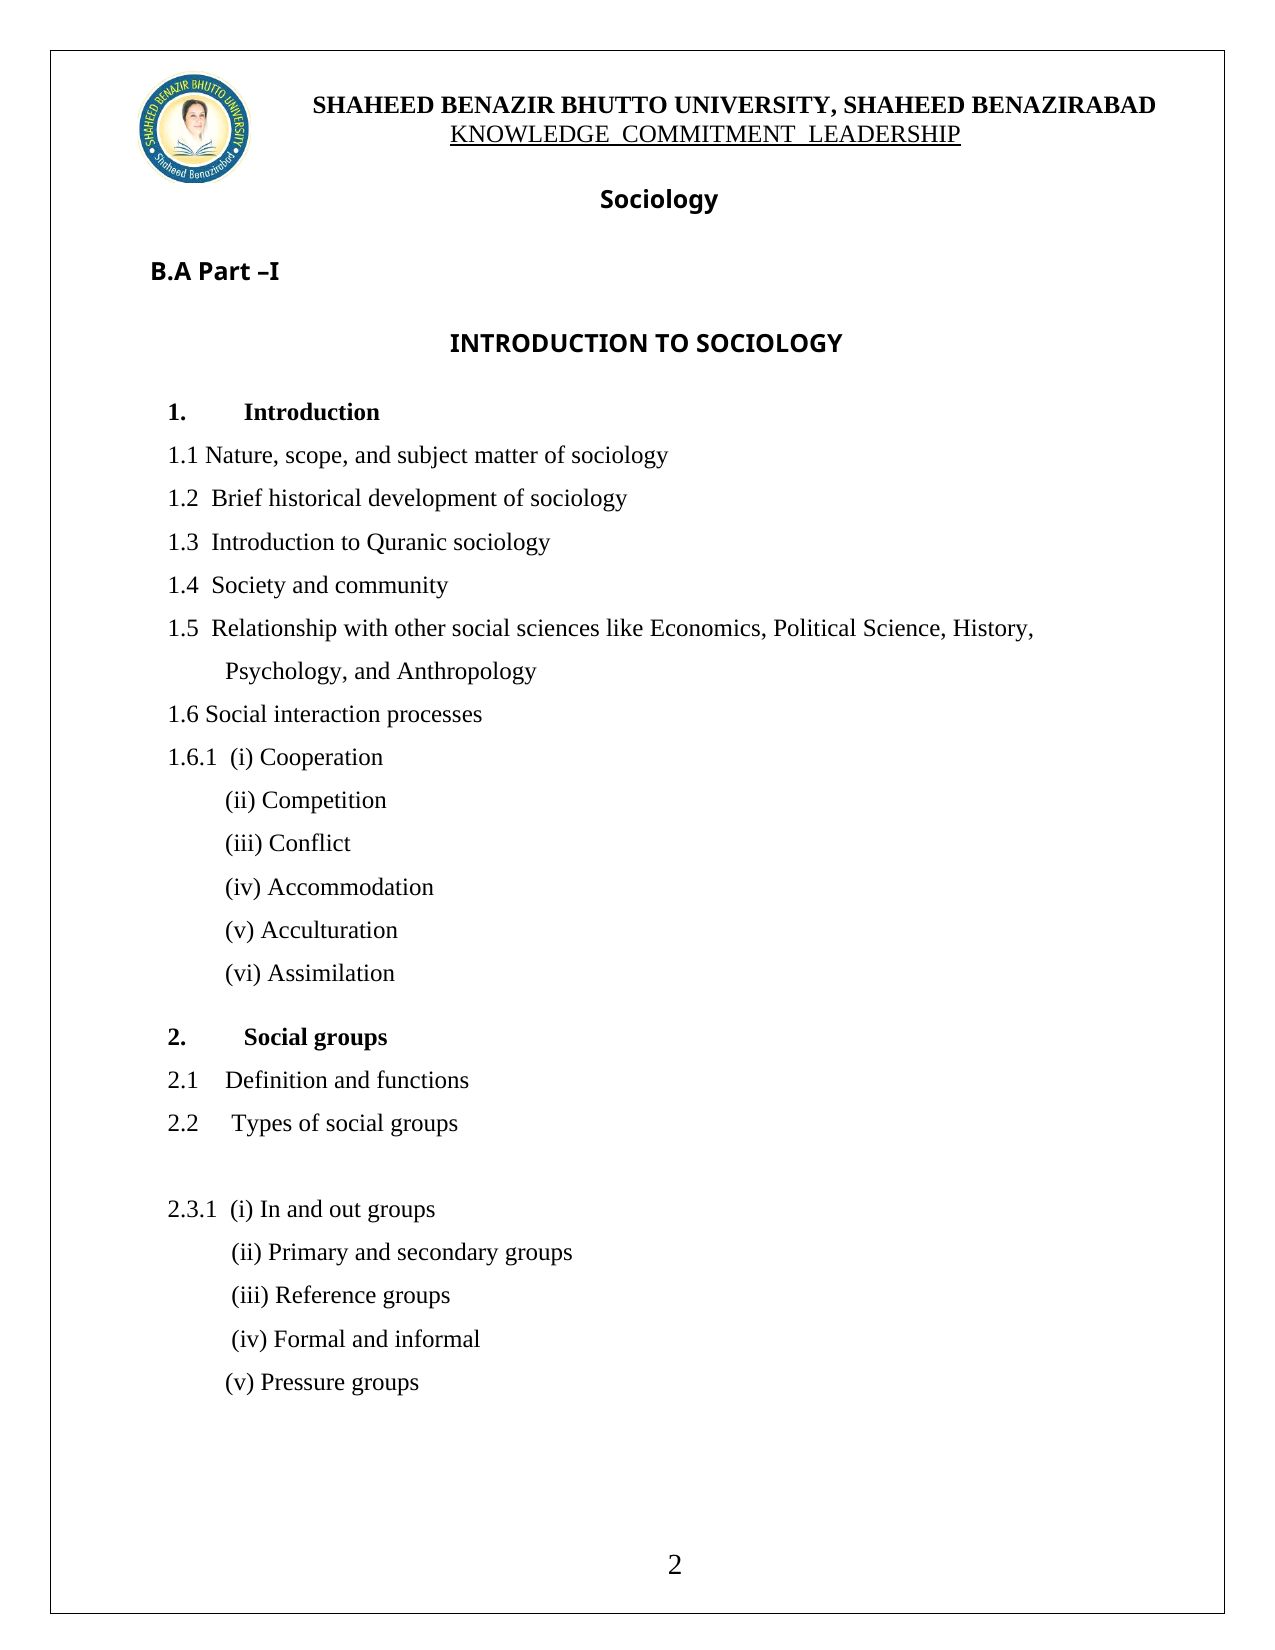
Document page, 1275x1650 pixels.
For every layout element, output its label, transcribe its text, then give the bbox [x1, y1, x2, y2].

text 1.6.1 (i) Cooperation [167, 742, 1203, 771]
picture [137, 71, 252, 183]
text 2.2 Types of social groups [167, 1108, 591, 1137]
text (iv) Formal and informal [167, 1324, 1203, 1352]
text Sociology [525, 182, 1200, 216]
text 1.2 Brief historical development of sociology [167, 483, 1203, 512]
text (vi) Assimilation [150, 958, 1203, 987]
text B.A Part –I [150, 253, 1200, 287]
text (ii) Primary and secondary groups [167, 1237, 1203, 1266]
text 1.6 Social interaction processes [167, 699, 1203, 728]
text (iv) Accommodation [167, 872, 1203, 900]
text (v) Acculturation [167, 915, 1203, 943]
text (ii) Competition [167, 785, 1203, 814]
text 1.5 Relationship with other social sciences like Economics, Political Science, History, [167, 613, 1203, 642]
text INTRODUCTION TO SOCIOLOGY [375, 325, 1200, 359]
list Introduction [167, 397, 1203, 426]
text (iii) Conflict [167, 828, 1203, 857]
text 1.1 Nature, scope, and subject matter of sociology [167, 440, 1203, 469]
list Social groups [167, 1022, 1203, 1051]
text 2.1 Definition and functions [167, 1065, 591, 1094]
text (iii) Reference groups [167, 1281, 1203, 1309]
text 1.4 Society and community [167, 570, 1203, 598]
text Psychology, and Anthropology [150, 656, 1203, 685]
text 1.3 Introduction to Quranic sociology [167, 527, 1203, 555]
text 2.3.1 (i) In and out groups [167, 1194, 1203, 1223]
text (v) Pressure groups [167, 1367, 1203, 1396]
